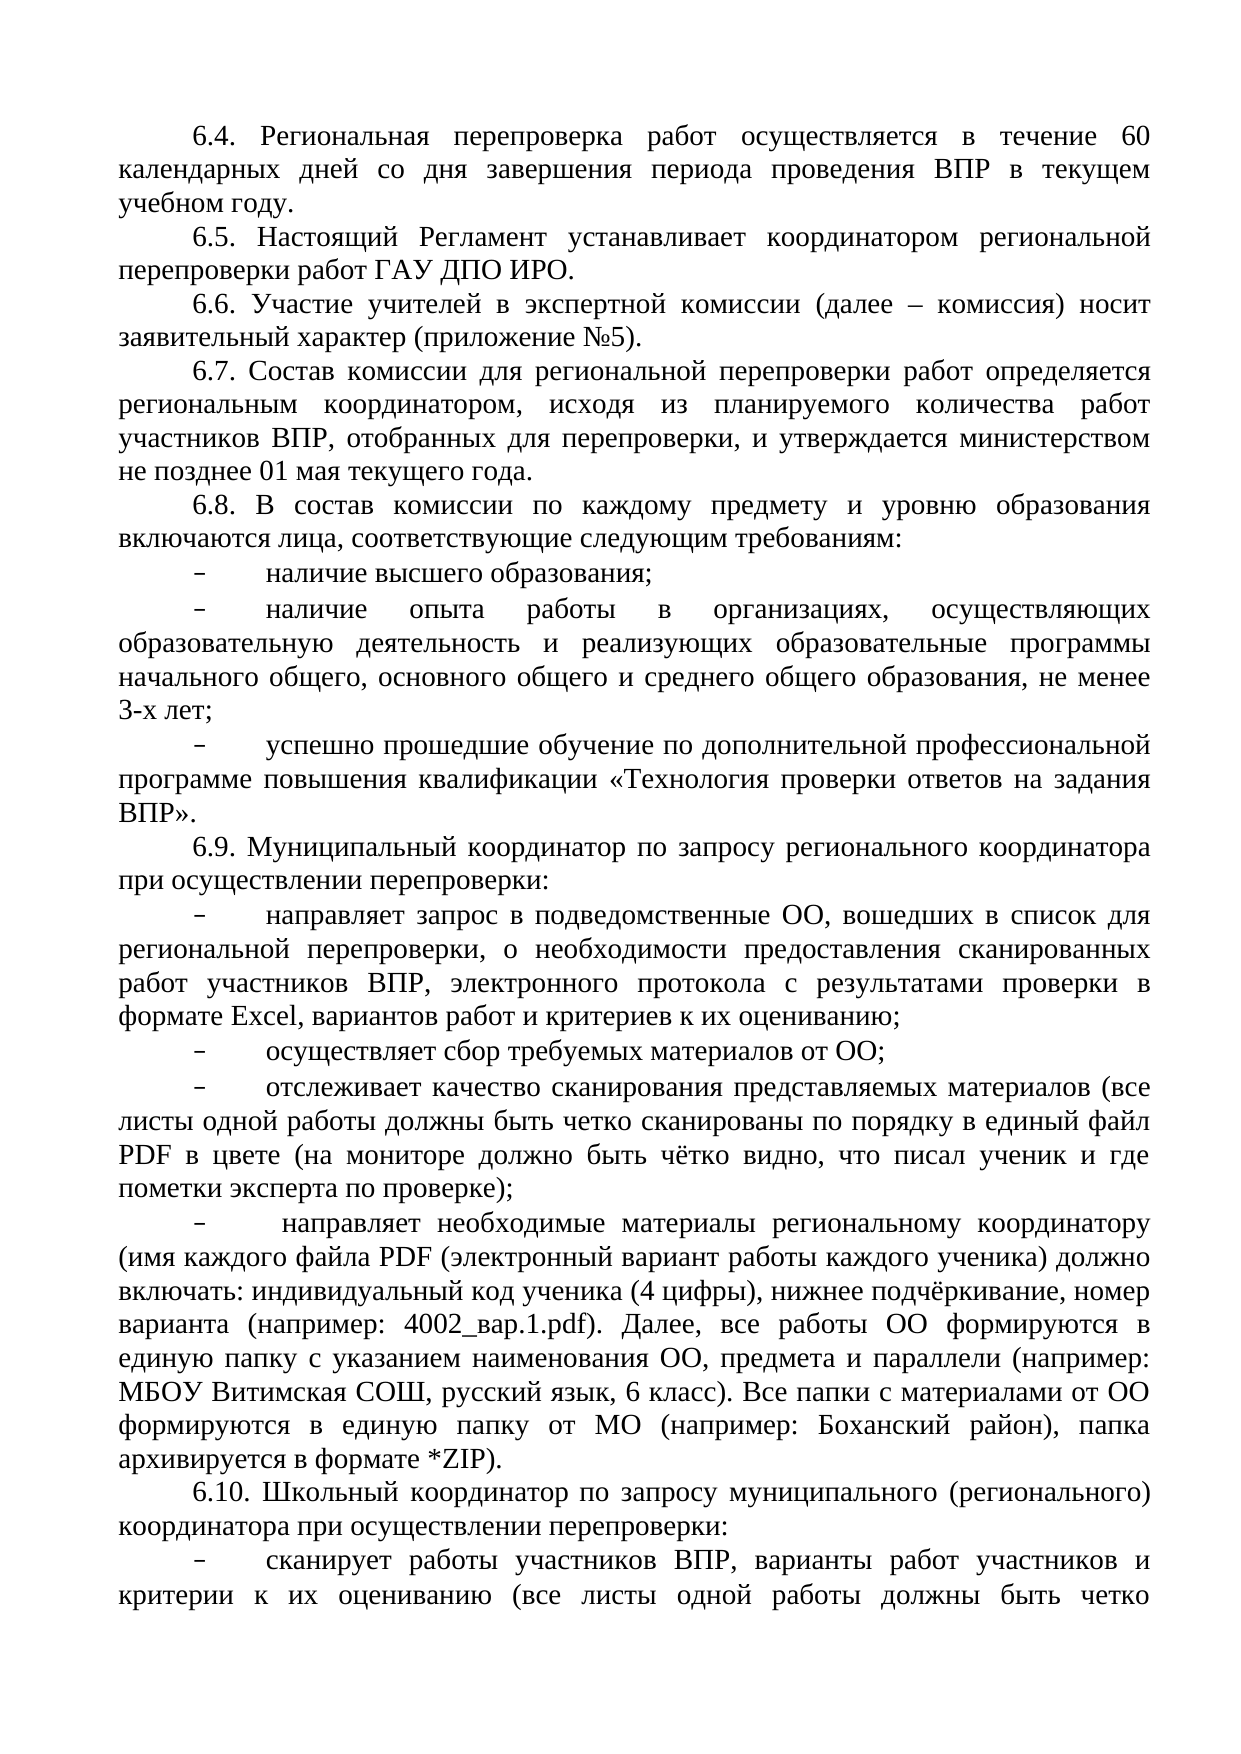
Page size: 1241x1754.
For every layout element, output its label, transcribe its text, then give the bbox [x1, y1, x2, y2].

text 6.9. Муниципальный координатор по запросу регионального координатора при осуществлении перепроверки: [118, 829, 1152, 896]
list успешно прошедшие обучение по дополнительной профессиональной программе повышения квалификации «Технология проверки ответов на задания ВПР». [118, 726, 1152, 829]
list направляет запрос в подведомственные ОО, вошедших в список для региональной перепроверки, о необходимости предоставления сканированных работ участников ВПР, электронного протокола с результатами проверки в формате Excel, вариантов работ и критериев к их оцениванию; [118, 896, 1152, 1032]
text 6.8. В состав комиссии по каждому предмету и уровню образования включаются лица, соответствующие следующим требованиям: [118, 487, 1152, 554]
text 6.5. Настоящий Регламент устанавливает координатором региональной перепроверки работ ГАУ ДПО ИРО. [118, 219, 1152, 286]
text 6.10. Школьный координатор по запросу муниципального (регионального) координатора при осуществлении перепроверки: [118, 1474, 1152, 1541]
list наличие опыта работы в организациях, осуществляющих образовательную деятельность и реализующих образовательные программы начального общего, основного общего и среднего общего образования, не менее 3-х лет; [118, 590, 1152, 726]
list осуществляет сбор требуемых материалов от ОО; [118, 1032, 1152, 1068]
list направляет необходимые материалы региональному координатору (имя каждого файла PDF (электронный вариант работы каждого ученика) должно включать: индивидуальный код ученика (4 цифры), нижнее подчёркивание, номер варианта (например: 4002_вар.1.pdf). Далее, все работы ОО формируются в единую папку с указанием наименования ОО, предмета и параллели (например: МБОУ Витимская СОШ, русский язык, 6 класс). Все папки с материалами от ОО формируются в единую папку от МО (например: Боханский район), папка архивируется в формате *ZIP). [118, 1204, 1152, 1474]
list отслеживает качество сканирования представляемых материалов (все листы одной работы должны быть четко сканированы по порядку в единый файл PDF в цвете (на мониторе должно быть чётко видно, что писал ученик и где пометки эксперта по проверке); [118, 1068, 1152, 1204]
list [118, 1541, 1152, 1611]
text 6.7. Состав комиссии для региональной перепроверки работ определяется региональным координатором, исходя из планируемого количества работ участников ВПР, отобранных для перепроверки, и утверждается министерством не позднее 01 мая текущего года. [118, 353, 1152, 487]
text 6.6. Участие учителей в экспертной комиссии (далее – комиссия) носит заявительный характер (приложение №5). [118, 286, 1152, 353]
text 6.4. Региональная перепроверка работ осуществляется в течение 60 календарных дней со дня завершения периода проведения ВПР в текущем учебном году. [118, 118, 1152, 219]
list наличие высшего образования; [118, 554, 1152, 590]
